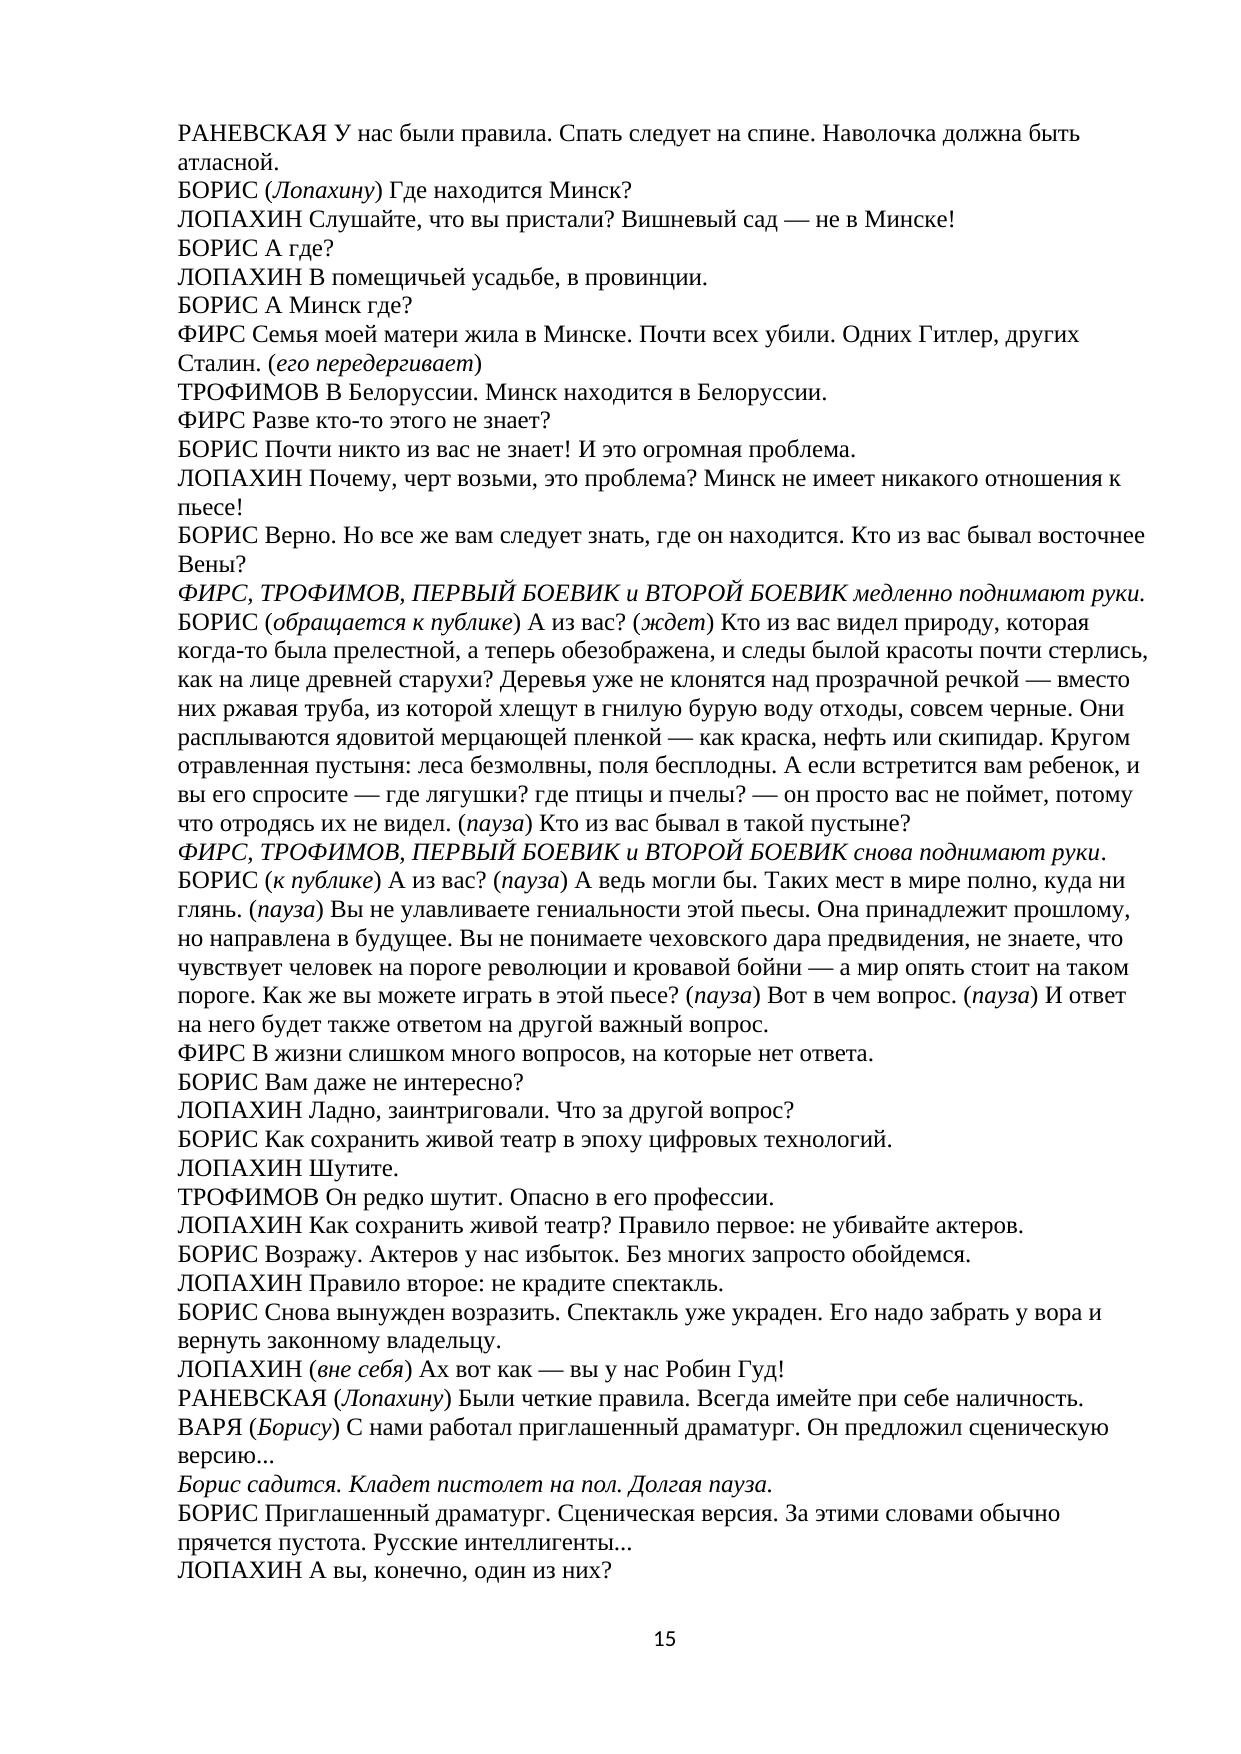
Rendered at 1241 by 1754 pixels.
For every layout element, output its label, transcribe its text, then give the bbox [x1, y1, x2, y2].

text БОРИС (обращается к публике) А из вас? (ждет) Кто из вас видел природу, которая когда-то была прелестной, а теперь обезображена, и следы былой красоты почти стерлись, как на лице древней старухи? Деревья уже не клонятся над прозрачной речкой — вместо них ржавая труба, из которой хлещут в гнилую бурую воду отходы, совсем черные. Они расплываются ядовитой мерцающей пленкой — как краска, нефть или скипидар. Кругом отравленная пустыня: леса безмолвны, поля бесплодны. А если встретится вам ребенок, и вы его спросите — где лягушки? где птицы и пчелы? — он просто вас не поймет, потому что отродясь их не видел. (пауза) Кто из вас бывал в такой пустыне? [177, 607, 1152, 837]
text ФИРС Разве кто-то этого не знает? [177, 406, 1152, 434]
text БОРИС Вам даже не интересно? [177, 1067, 1152, 1096]
text БОРИС (к публике) А из вас? (пауза) А ведь могли бы. Таких мест в мире полно, куда ни глянь. (пауза) Вы не улавливаете гениальности этой пьесы. Она принадлежит прошлому, но направлена в будущее. Вы не понимаете чеховского дара предвидения, не знаете, что чувствует человек на пороге революции и кровавой бойни — а мир опять стоит на таком пороге. Как же вы можете играть в этой пьесе? (пауза) Вот в чем вопрос. (пауза) И ответ на него будет также ответом на другой важный вопрос. [177, 866, 1152, 1038]
text ЛОПАХИН Слушайте, что вы пристали? Вишневый сад — не в Минске! [177, 204, 1152, 233]
text ТРОФИМОВ Он редко шутит. Опасно в его профессии. [177, 1182, 1152, 1211]
text ФИРС В жизни слишком много вопросов, на которые нет ответа. [177, 1038, 1152, 1067]
text ЛОПАХИН Ладно, заинтриговали. Что за другой вопрос? [177, 1096, 1152, 1124]
text БОРИС Возражу. Актеров у нас избыток. Без многих запросто обойдемся. [177, 1239, 1152, 1268]
text БОРИС А Минск где? [177, 291, 1152, 319]
text ЛОПАХИН В помещичьей усадьбе, в провинции. [177, 262, 1152, 291]
text ЛОПАХИН Почему, черт возьми, это проблема? Минск не имеет никакого отношения к пьесе! [177, 463, 1152, 521]
text ЛОПАХИН Шутите. [177, 1153, 1152, 1182]
text БОРИС Как сохранить живой театр в эпоху цифровых технологий. [177, 1124, 1152, 1153]
text БОРИС Приглашенный драматург. Сценическая версия. За этими словами обычно прячется пустота. Русские интеллигенты... [177, 1498, 1152, 1556]
text ЛОПАХИН Правило второе: не крадите спектакль. [177, 1268, 1152, 1297]
text БОРИС Почти никто из вас не знает! И это огромная проблема. [177, 434, 1152, 463]
text БОРИС (Лопахину) Где находится Минск? [177, 176, 1152, 204]
text БОРИС Верно. Но все же вам следует знать, где он находится. Кто из вас бывал восточнее Вены? [177, 521, 1152, 578]
text ТРОФИМОВ В Белоруссии. Минск находится в Белоруссии. [177, 377, 1152, 406]
text БОРИС Снова вынужден возразить. Спектакль уже украден. Его надо забрать у вора и вернуть законному владельцу. [177, 1297, 1152, 1354]
text РАНЕВСКАЯ У нас были правила. Спать следует на спине. Наволочка должна быть атласной. [177, 118, 1152, 176]
text ФИРС Семья моей матери жила в Минске. Почти всех убили. Одних Гитлер, других Сталин. (его передергивает) [177, 319, 1152, 377]
text ФИРС, ТРОФИМОВ, ПЕРВЫЙ БОЕВИК и ВТОРОЙ БОЕВИК снова поднимают руки. [177, 837, 1152, 866]
text ЛОПАХИН А вы, конечно, один из них? [177, 1556, 1152, 1584]
text ЛОПАХИН (вне себя) Ах вот как — вы у нас Робин Гуд! [177, 1354, 1152, 1383]
text Борис садится. Кладет пистолет на пол. Долгая пауза. [177, 1469, 1152, 1498]
text ФИРС, ТРОФИМОВ, ПЕРВЫЙ БОЕВИК и ВТОРОЙ БОЕВИК медленно поднимают руки. [177, 578, 1152, 607]
text ЛОПАХИН Как сохранить живой театр? Правило первое: не убивайте актеров. [177, 1211, 1152, 1239]
text ВАРЯ (Борису) С нами работал приглашенный драматург. Он предложил сценическую версию... [177, 1412, 1152, 1469]
text РАНЕВСКАЯ (Лопахину) Были четкие правила. Всегда имейте при себе наличность. [177, 1383, 1152, 1412]
text БОРИС А где? [177, 233, 1152, 262]
